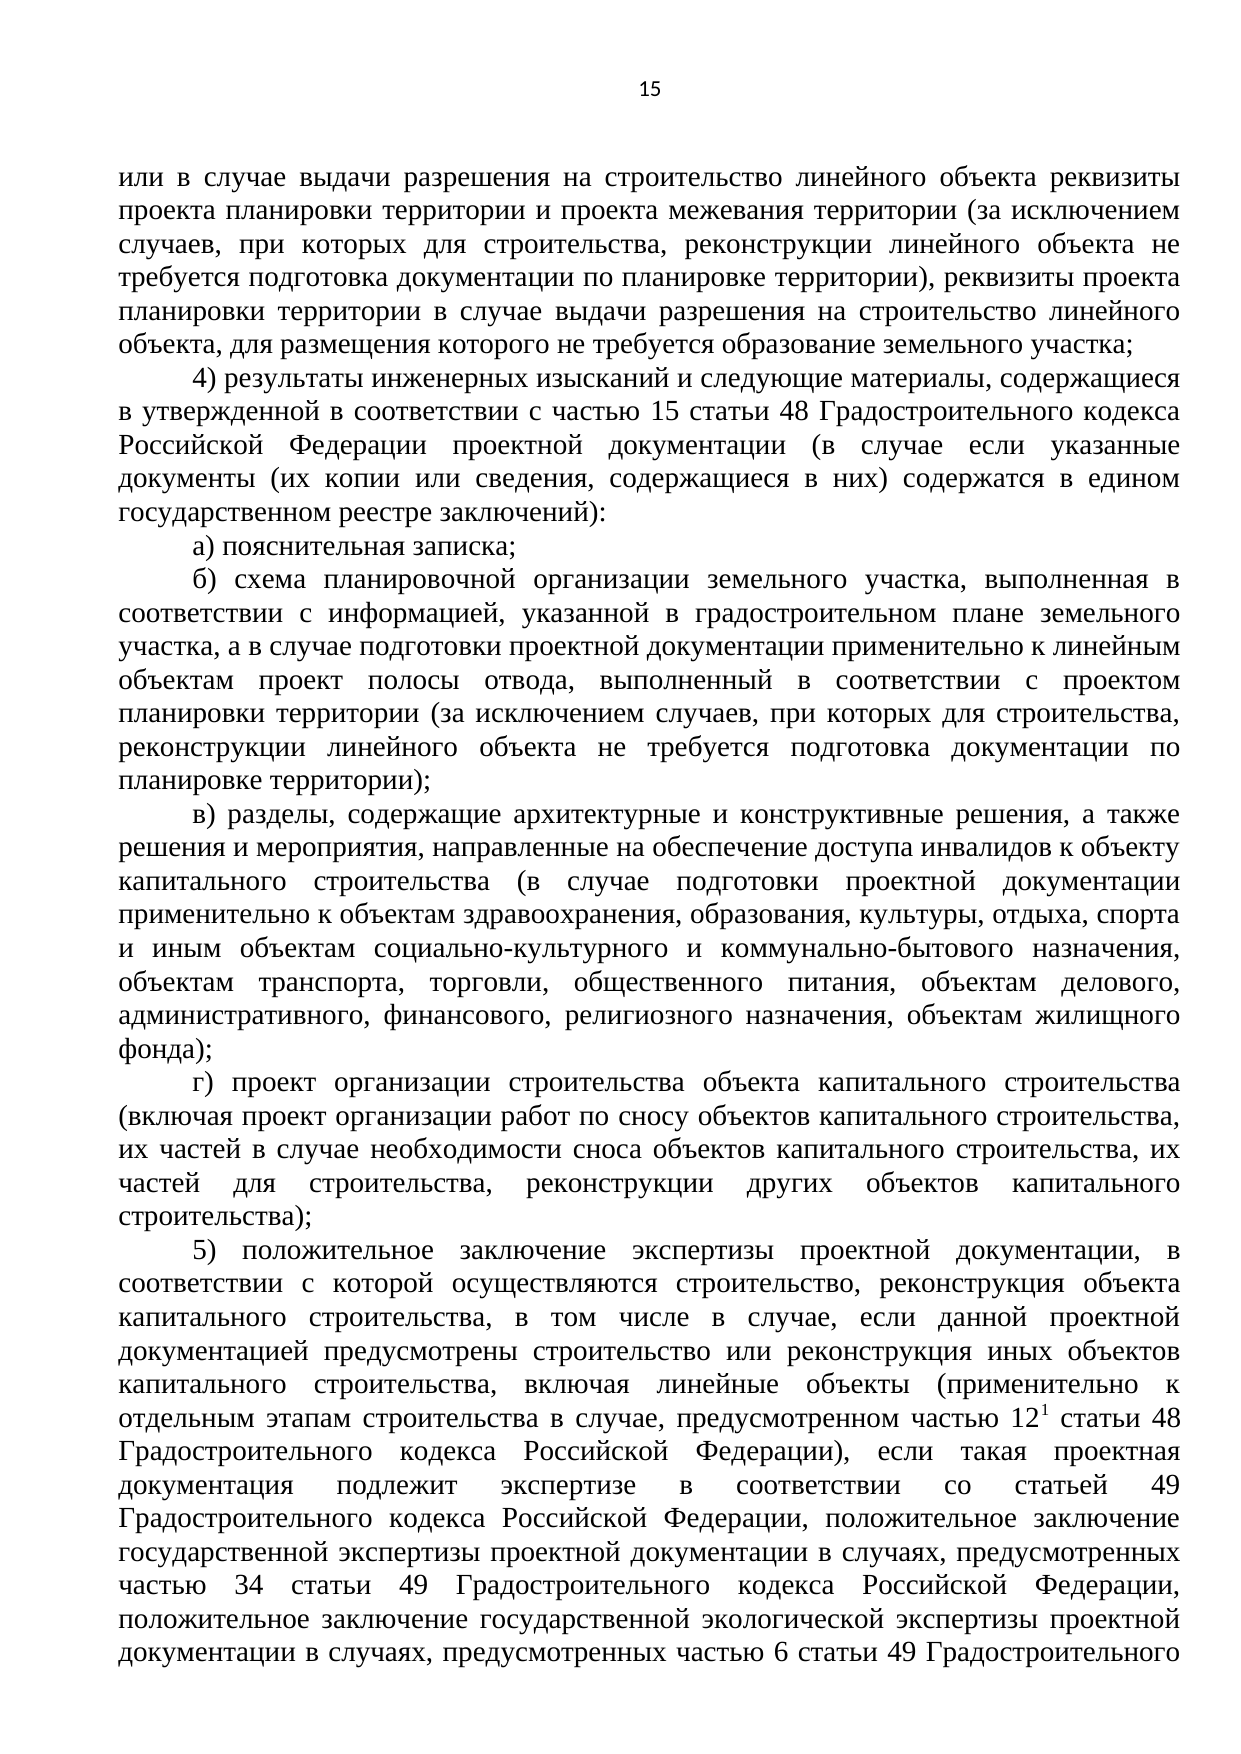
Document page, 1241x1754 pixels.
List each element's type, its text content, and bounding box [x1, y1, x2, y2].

text 4) результаты инженерных изысканий и следующие материалы, содержащиеся в утвержденной в соответствии с частью 15 статьи 48 Градостроительного кодекса Российской Федерации проектной документации (в случае если указанные документы (их копии или сведения, содержащиеся в них) содержатся в едином государственном реестре заключений): [118, 360, 1181, 528]
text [118, 159, 1181, 360]
text г) проект организации строительства объекта капитального строительства (включая проект организации работ по сносу объектов капитального строительства, их частей в случае необходимости сноса объектов капитального строительства, их частей для строительства, реконструкции других объектов капитального строительства); [118, 1064, 1181, 1232]
text в) разделы, содержащие архитектурные и конструктивные решения, а также решения и мероприятия, направленные на обеспечение доступа инвалидов к объекту капитального строительства (в случае подготовки проектной документации применительно к объектам здравоохранения, образования, культуры, отдыха, спорта и иным объектам социально-культурного и коммунально-бытового назначения, объектам транспорта, торговли, общественного питания, объектам делового, административного, финансового, религиозного назначения, объектам жилищного фонда); [118, 796, 1181, 1064]
text б) схема планировочной организации земельного участка, выполненная в соответствии с информацией, указанной в градостроительном плане земельного участка, а в случае подготовки проектной документации применительно к линейным объектам проект полосы отвода, выполненный в соответствии с проектом планировки территории (за исключением случаев, при которых для строительства, реконструкции линейного объекта не требуется подготовка документации по планировке территории); [118, 561, 1181, 796]
text а) пояснительная записка; [118, 528, 1181, 561]
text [118, 1232, 1181, 1668]
